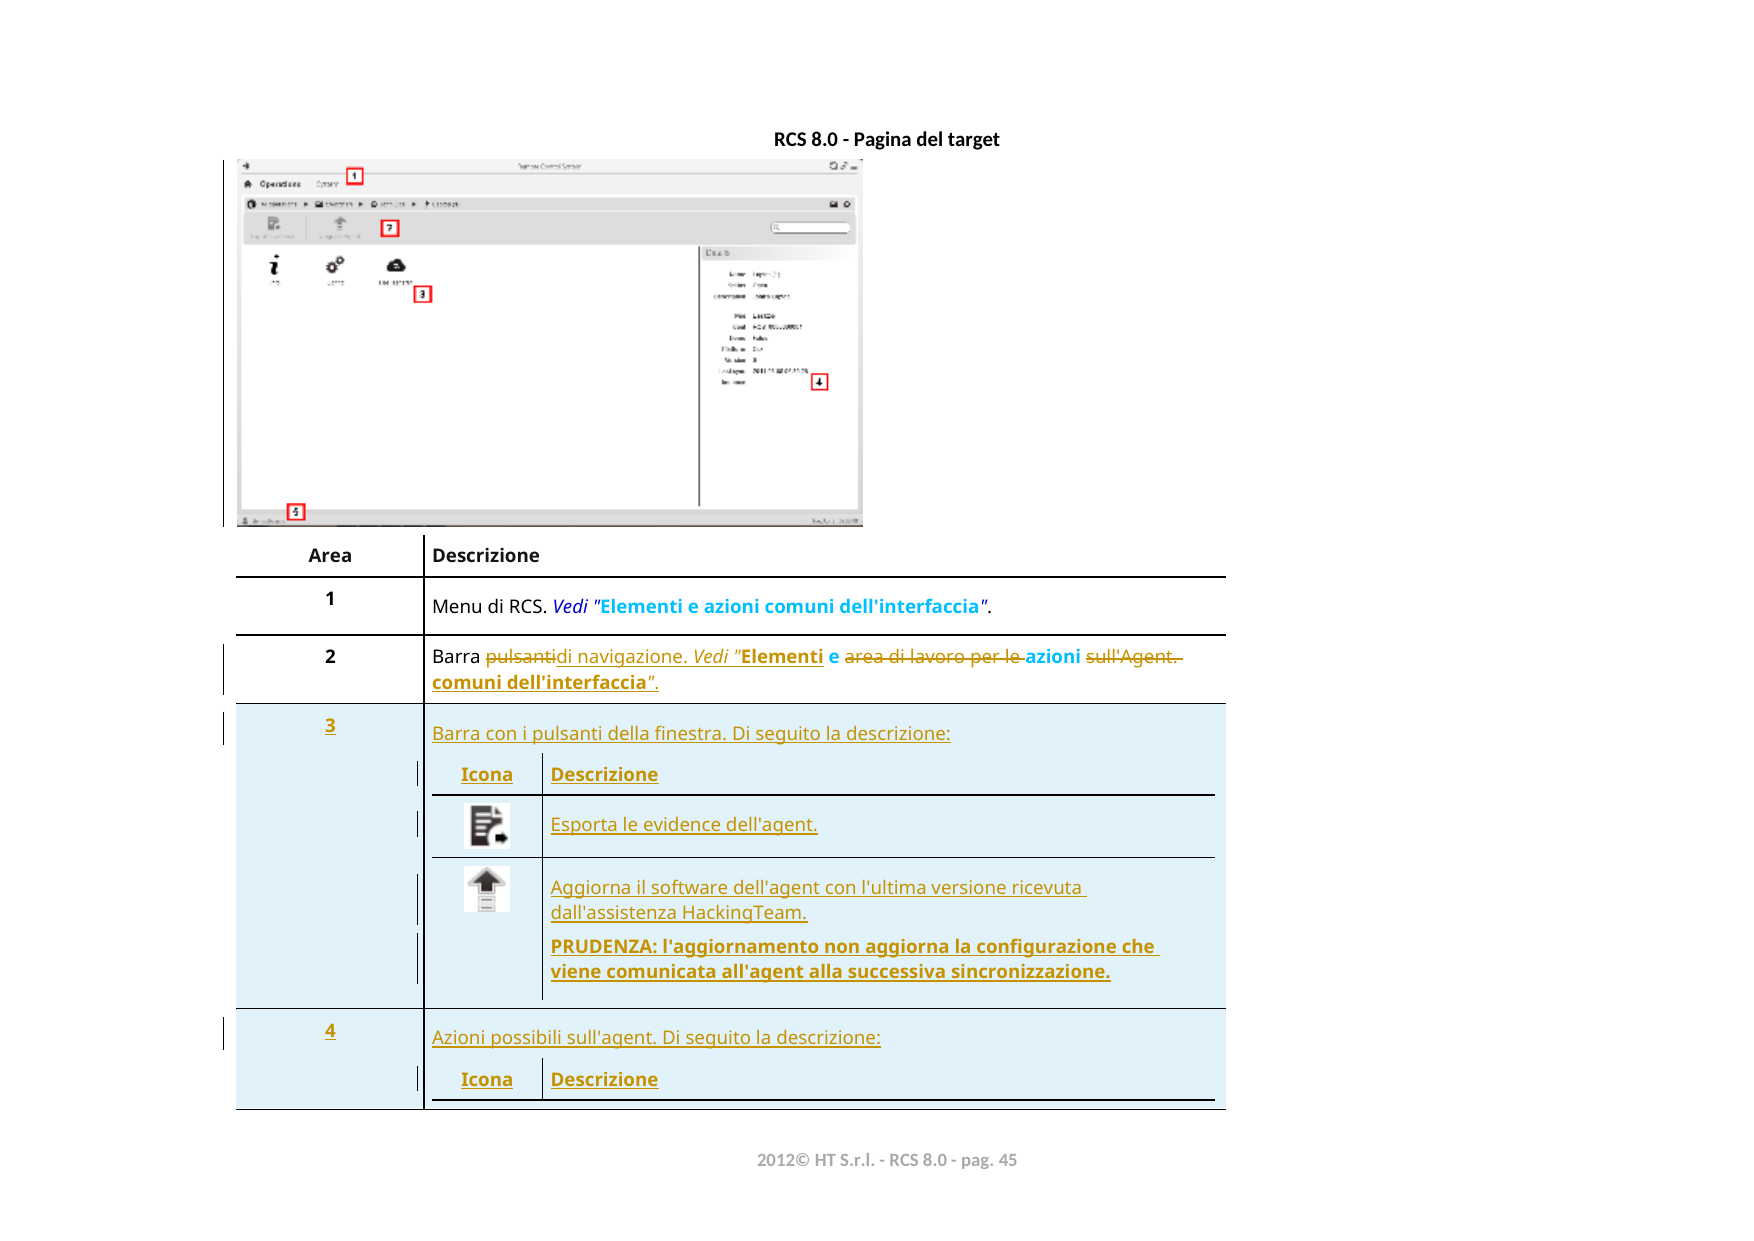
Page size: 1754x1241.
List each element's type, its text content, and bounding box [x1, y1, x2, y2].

picture [464, 866, 510, 912]
table_cell 2 [236, 636, 423, 703]
table_cell Barra e azioni [425, 636, 1226, 703]
picture [237, 159, 863, 527]
picture [464, 803, 510, 849]
table_cell 1 [236, 578, 423, 634]
table_header Descrizione [425, 535, 1226, 576]
table_header Area [236, 535, 423, 576]
table_cell Menu di RCS. Vedi "Elementi e azioni comuni dell'interfaccia". [425, 578, 1226, 634]
